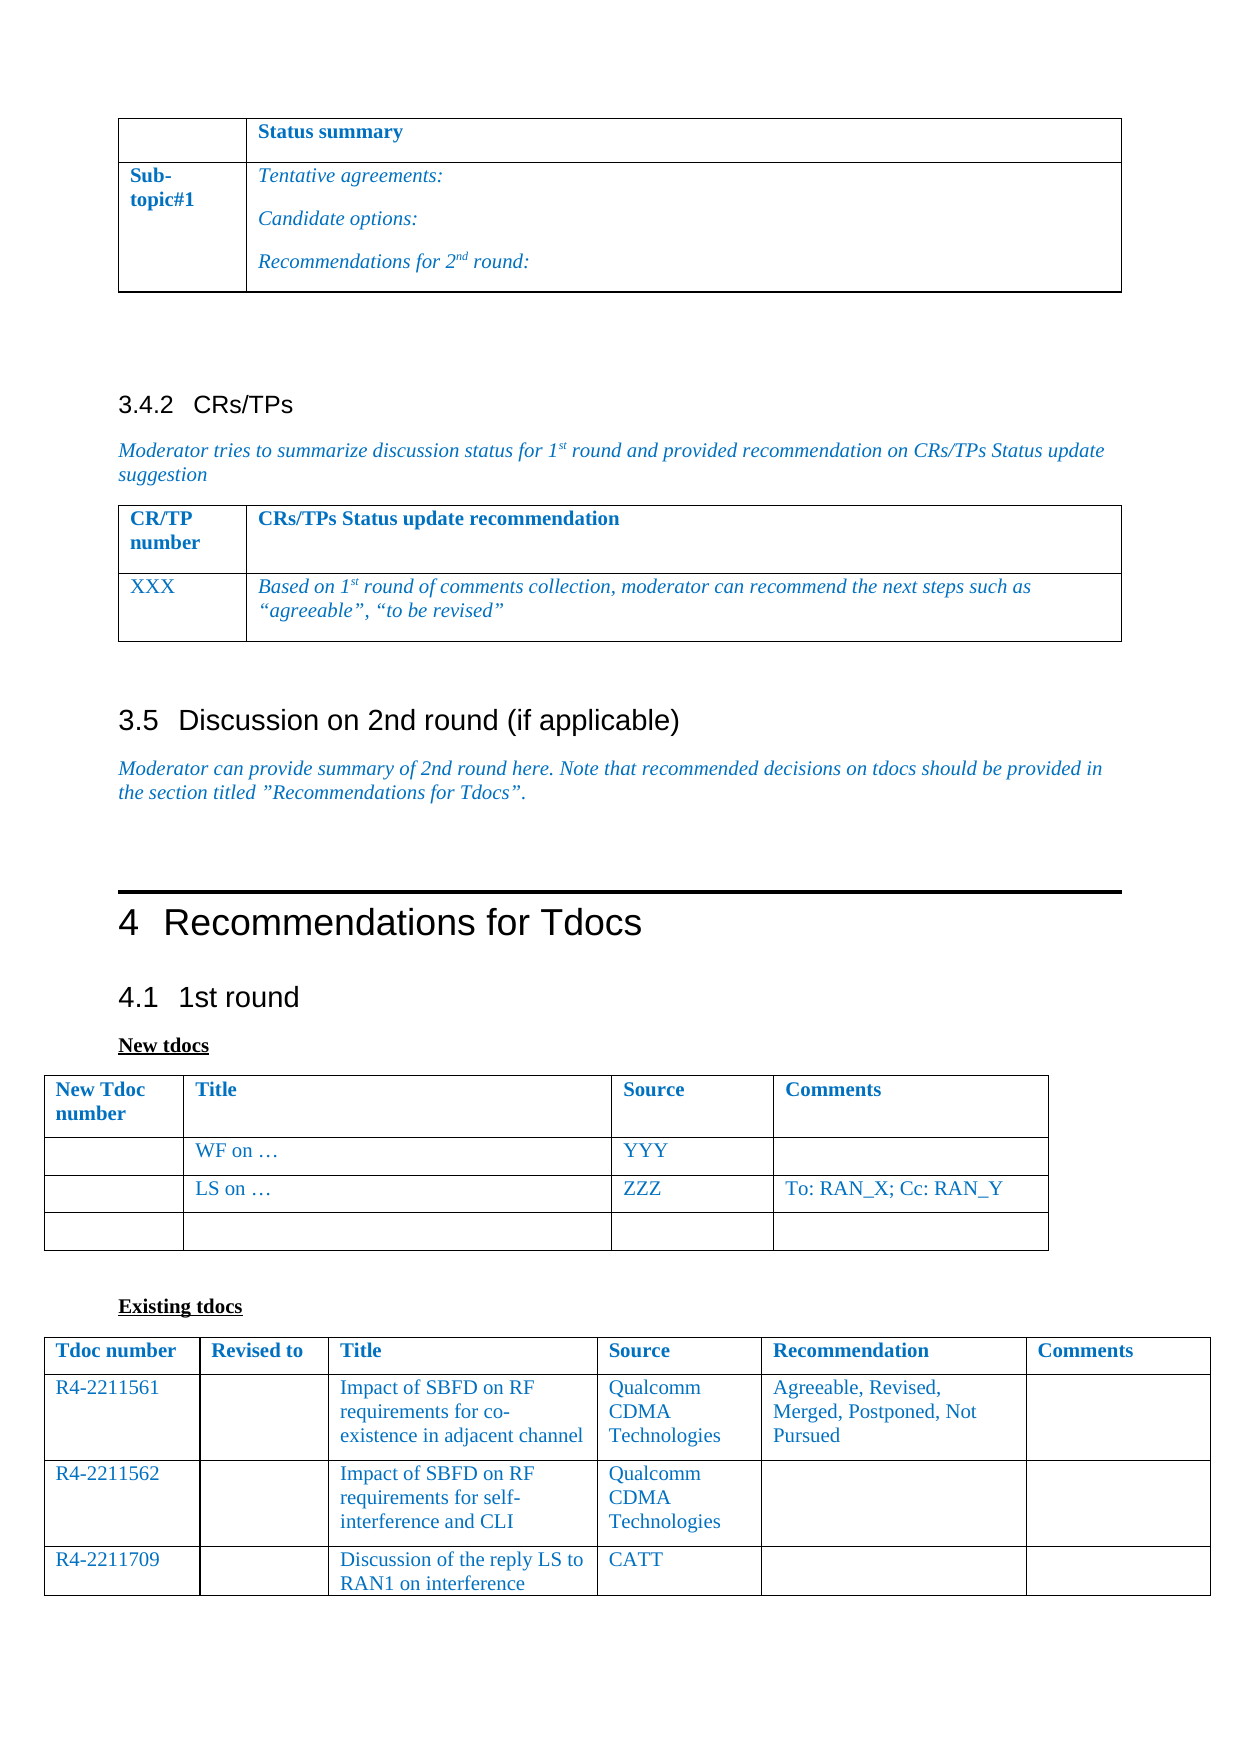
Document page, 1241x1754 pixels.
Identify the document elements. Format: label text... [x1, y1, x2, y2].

table_cell Impact of SBFD on RF requirements for self-interference and CLI [329, 1461, 597, 1546]
table_header Tdoc number [45, 1338, 199, 1374]
table_header Title [184, 1076, 611, 1137]
text Moderator can provide summary of 2nd round here. Note that recommended decisions on tdocs should be provided in the section titled ”Recommendations for Tdocs”. [118, 756, 1122, 804]
table_cell [762, 1461, 1026, 1546]
text Moderator tries to summarize discussion status for 1st round and provided recommendation on CRs/TPs Status update suggestion [118, 438, 1122, 486]
table_cell Sub-topic#1 [119, 163, 246, 291]
table_cell [201, 1375, 328, 1460]
table_header Revised to [201, 1338, 328, 1374]
table_cell [612, 1213, 773, 1250]
table_cell YYY [612, 1138, 773, 1175]
table_cell R4-2211561 [45, 1375, 199, 1460]
table_cell [201, 1547, 328, 1595]
table_cell XXX [119, 574, 246, 641]
table_header Source [598, 1338, 761, 1374]
table_cell Based on 1st round of comments collection, moderator can recommend the next steps such as “agreeable”, “to be revised” [247, 574, 1121, 641]
table_cell CATT [598, 1547, 761, 1595]
table_header Title [329, 1338, 597, 1374]
subtitle CRs/TPs [118, 391, 1122, 419]
table_cell [184, 1213, 611, 1250]
table_header Comments [774, 1076, 1048, 1137]
table_cell ZZZ [612, 1176, 773, 1212]
table_header Recommendation [762, 1338, 1026, 1374]
table_cell R4-2211709 [45, 1547, 199, 1595]
table_cell [762, 1547, 1026, 1595]
table_cell Qualcomm CDMA Technologies [598, 1375, 761, 1460]
table_cell [1027, 1461, 1210, 1546]
table_cell [774, 1213, 1048, 1250]
table_header Comments [1027, 1338, 1210, 1374]
table_cell Tentative agreements: Candidate options: Recommendations for 2nd round: [247, 163, 1121, 291]
table_cell Qualcomm CDMA Technologies [598, 1461, 761, 1546]
subtitle Recommendations for Tdocs [118, 894, 1122, 943]
table_header Source [612, 1076, 773, 1137]
table_cell WF on … [184, 1138, 611, 1175]
subtitle 1st round [118, 980, 1122, 1014]
table_cell [201, 1461, 328, 1546]
text New tdocs [118, 1033, 1122, 1057]
table_header CR/TP number [119, 506, 246, 573]
table_cell Agreeable, Revised, Merged, Postponed, Not Pursued [762, 1375, 1026, 1460]
table_header [119, 119, 246, 162]
table_cell [45, 1213, 183, 1250]
table_cell LS on … [184, 1176, 611, 1212]
table_cell R4-2211562 [45, 1461, 199, 1546]
table_cell [45, 1176, 183, 1212]
subtitle Discussion on 2nd round (if applicable) [118, 703, 1122, 737]
table_cell Impact of SBFD on RF requirements for co-existence in adjacent channel [329, 1375, 597, 1460]
text Existing tdocs [118, 1294, 1122, 1318]
table_cell [45, 1138, 183, 1175]
table_cell [1027, 1547, 1210, 1595]
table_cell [329, 1547, 597, 1595]
table_cell [774, 1138, 1048, 1175]
table_cell To: RAN_X; Cc: RAN_Y [774, 1176, 1048, 1212]
table_cell [1027, 1375, 1210, 1460]
table_header CRs/TPs Status update recommendation [247, 506, 1121, 573]
table_header Status summary [247, 119, 1121, 162]
table_header New Tdoc number [45, 1076, 183, 1137]
